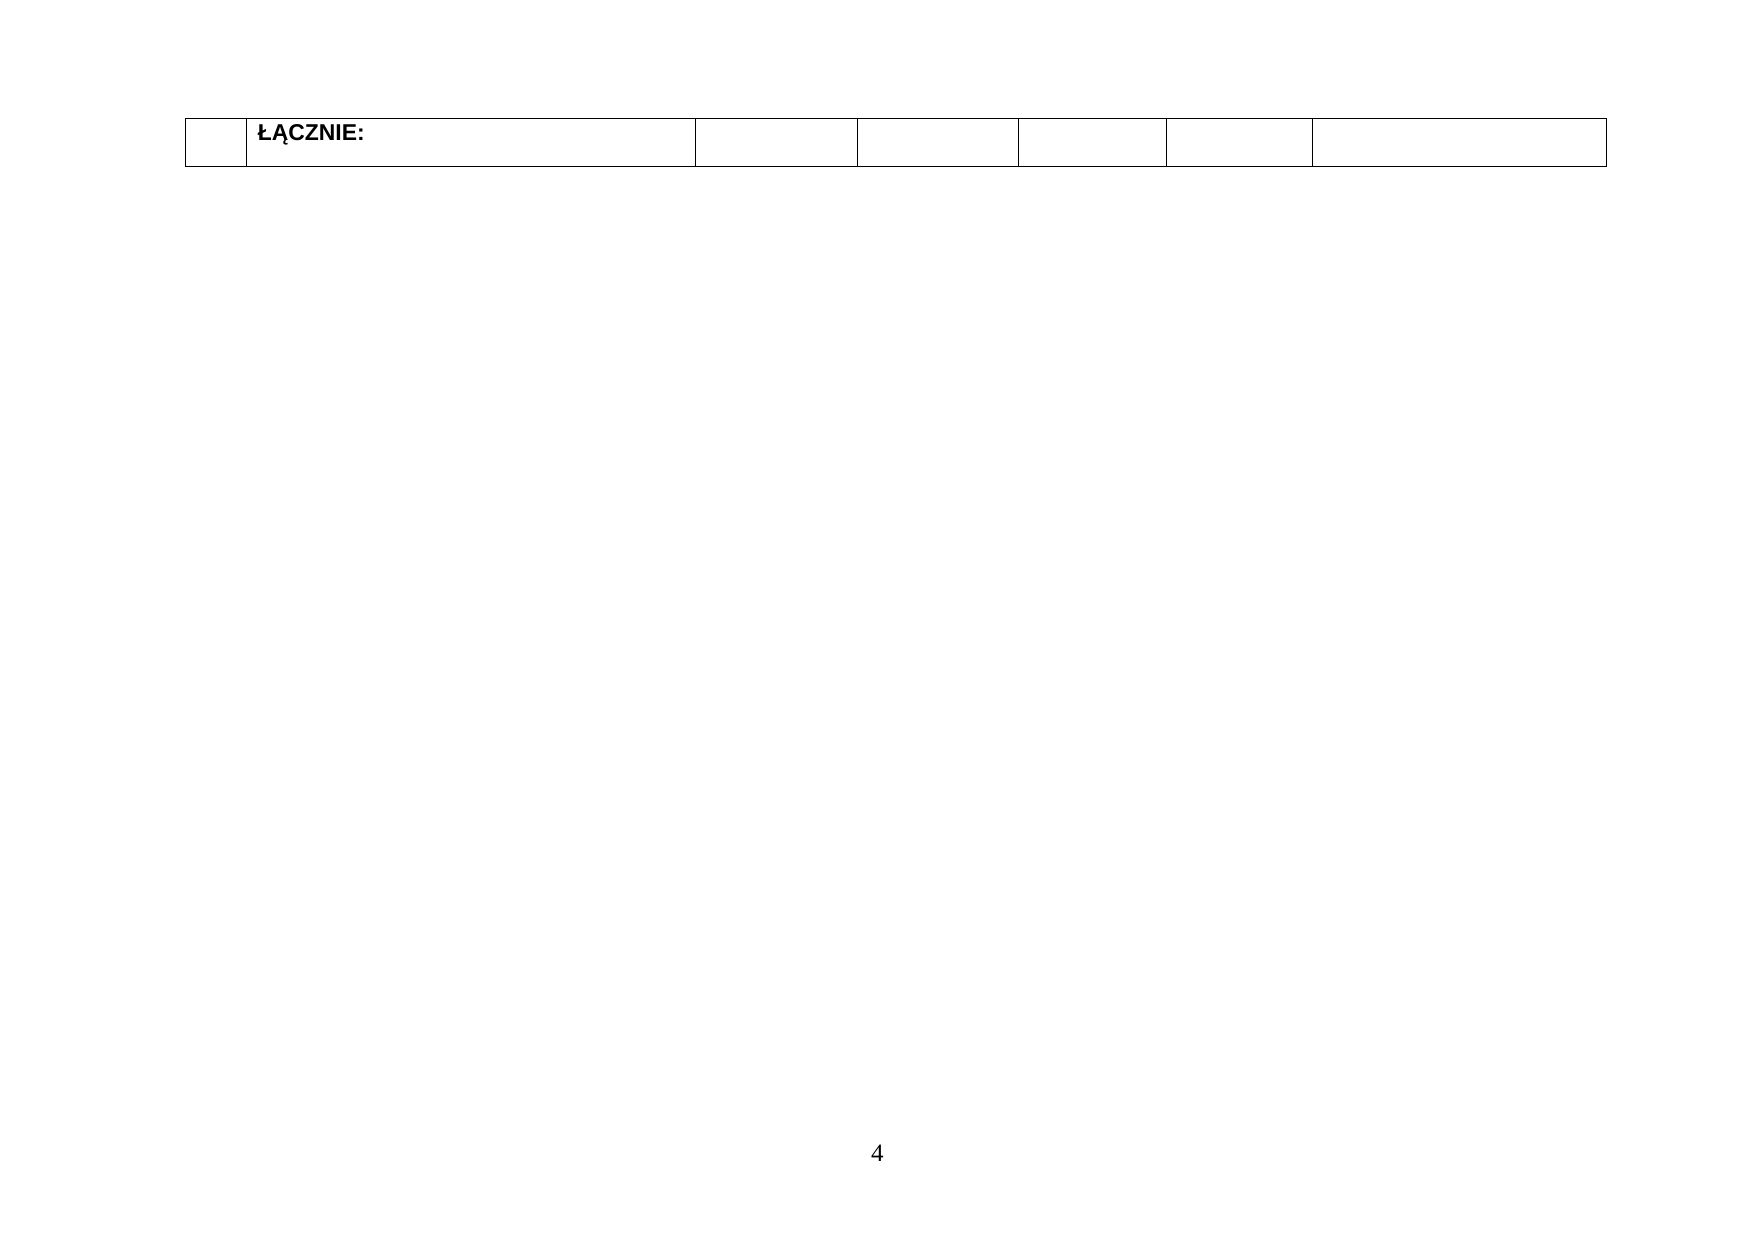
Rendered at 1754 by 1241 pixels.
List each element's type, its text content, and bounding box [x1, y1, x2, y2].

table_cell [1167, 119, 1312, 166]
table_cell [1313, 119, 1606, 166]
table_cell ŁĄCZNIE: [247, 119, 695, 166]
table_cell [1019, 119, 1166, 166]
table_cell [696, 119, 857, 166]
table_cell [186, 119, 246, 166]
table_cell [858, 119, 1018, 166]
